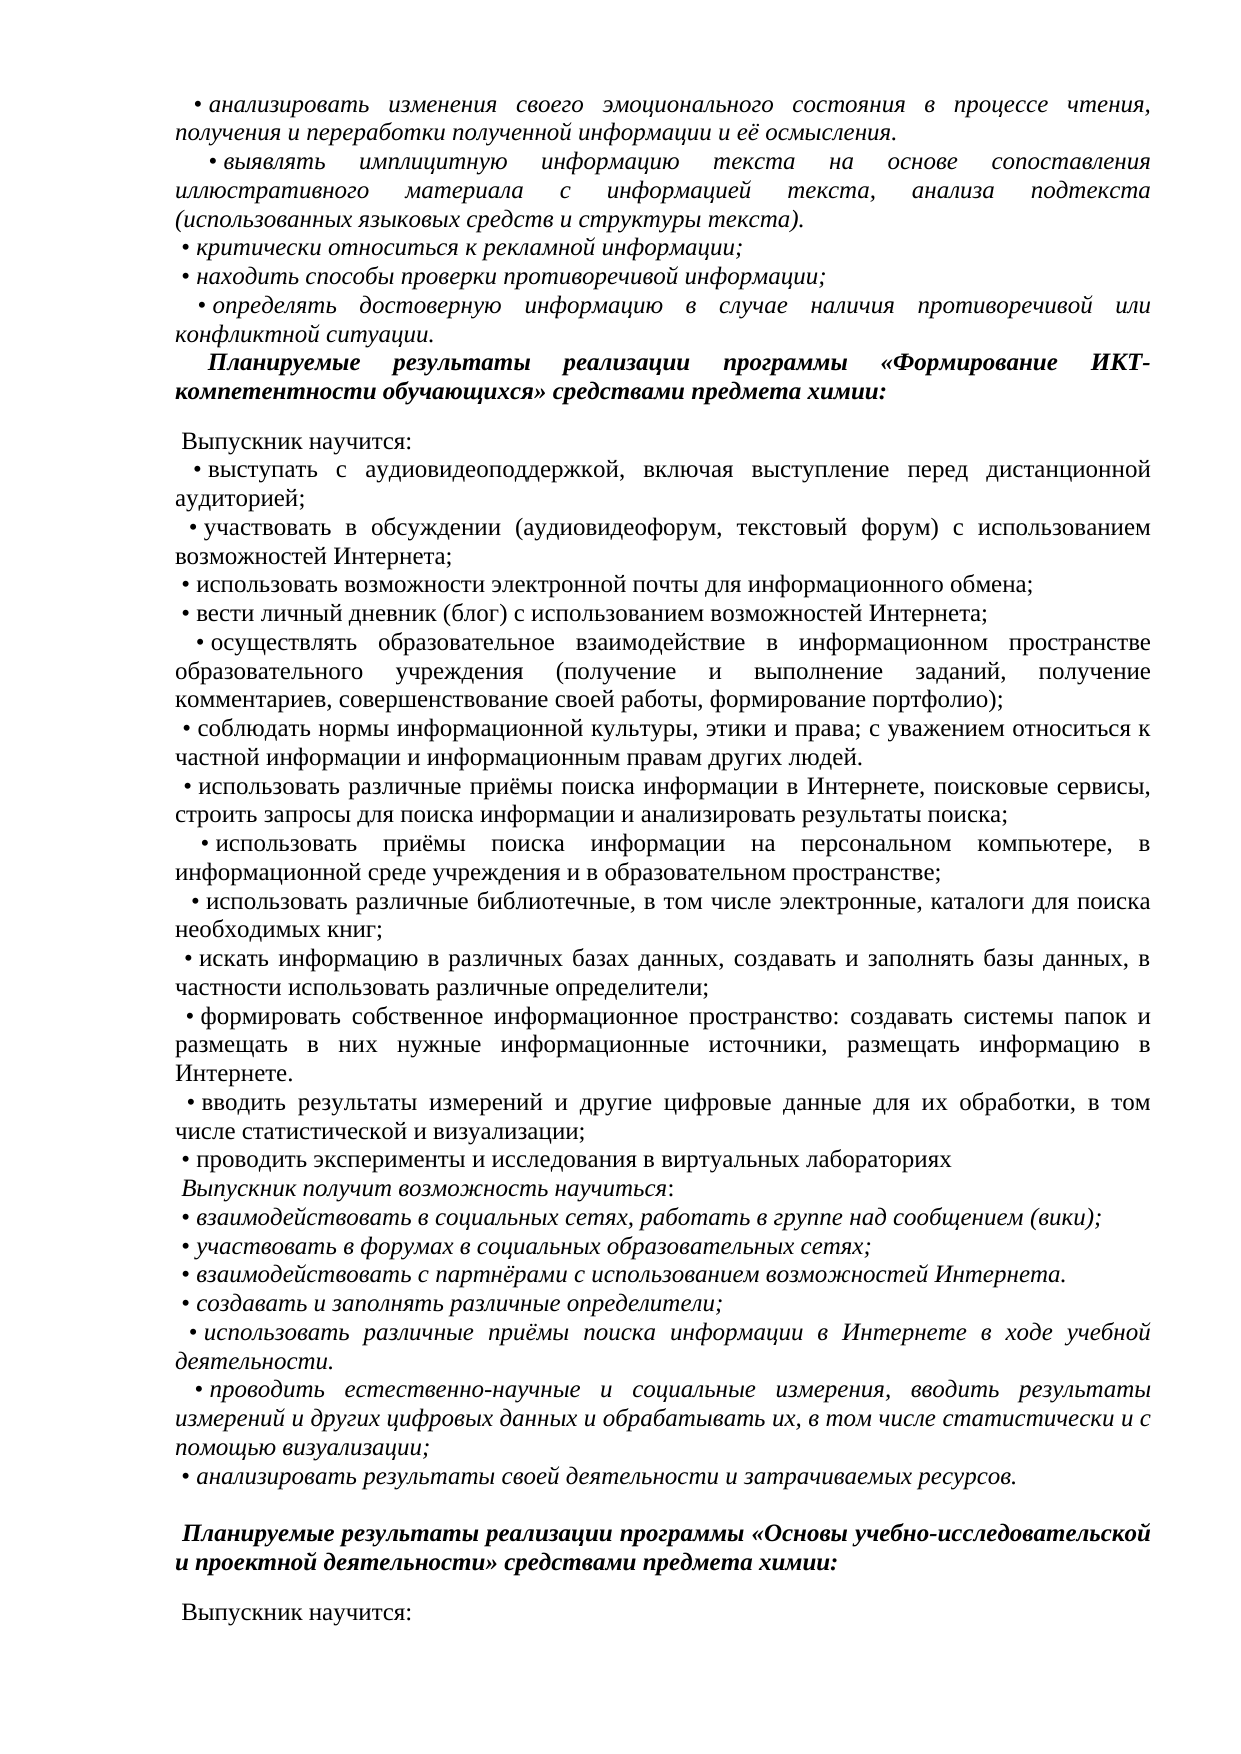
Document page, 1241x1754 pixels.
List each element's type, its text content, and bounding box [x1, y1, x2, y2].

text Планируемые результаты реализации программы «Основы учебно-исследовательской и проектной деятельности» средствами предмета химии: [175, 1518, 1152, 1576]
text Выпускник получит возможность научиться: [175, 1173, 1152, 1202]
text • создавать и заполнять различные определители; [175, 1288, 1152, 1317]
text • выявлять имплицитную информацию текста на основе сопоставления иллюстративного материала с информацией текста, анализа подтекста (использованных языковых средств и структуры текста). [175, 146, 1152, 232]
text • выступать с аудиовидеоподдержкой, включая выступление перед дистанционной аудиторией; [175, 454, 1152, 512]
text • определять достоверную информацию в случае наличия противоречивой или конфликтной ситуации. [175, 290, 1152, 347]
text • участвовать в форумах в социальных образовательных сетях; [175, 1231, 1152, 1259]
text • соблюдать нормы информационной культуры, этики и права; с уважением относиться к частной информации и информационным правам других людей. [175, 713, 1152, 771]
text • взаимодействовать в социальных сетях, работать в группе над сообщением (вики); [175, 1202, 1152, 1231]
text • анализировать результаты своей деятельности и затрачиваемых ресурсов. [175, 1461, 1152, 1489]
text • проводить эксперименты и исследования в виртуальных лабораториях [175, 1144, 1152, 1173]
text • проводить естественно-научные и социальные измерения, вводить результаты измерений и других цифровых данных и обрабатывать их, в том числе статистически и с помощью визуализации; [175, 1374, 1152, 1461]
text • использовать приёмы поиска информации на персональном компьютере, в информационной среде учреждения и в образовательном пространстве; [175, 828, 1152, 886]
text • участвовать в обсуждении (аудиовидеофорум, текстовый форум) с использованием возможностей Интернета; [175, 512, 1152, 569]
text • вводить результаты измерений и другие цифровые данные для их обработки, в том числе статистической и визуализации; [175, 1087, 1152, 1144]
text • взаимодействовать с партнёрами с использованием возможностей Интернета. [175, 1259, 1152, 1288]
text • искать информацию в различных базах данных, создавать и заполнять базы данных, в частности использовать различные определители; [175, 943, 1152, 1001]
text • осуществлять образовательное взаимодействие в информационном пространстве образовательного учреждения (получение и выполнение заданий, получение комментариев, совершенствование своей работы, формирование портфолио); [175, 627, 1152, 713]
text Планируемые результаты реализации программы «Формирование ИКТ-компетентности обучающихся» средствами предмета химии: [175, 347, 1152, 405]
text • использовать возможности электронной почты для информационного обмена; [175, 569, 1152, 598]
text • находить способы проверки противоречивой информации; [175, 261, 1152, 290]
text Выпускник научится: [175, 1597, 1152, 1625]
text • формировать собственное информационное пространство: создавать системы папок и размещать в них нужные информационные источники, размещать информацию в Интернете. [175, 1001, 1152, 1087]
text • использовать различные библиотечные, в том числе электронные, каталоги для поиска необходимых книг; [175, 886, 1152, 943]
text • анализировать изменения своего эмоционального состояния в процессе чтения, получения и переработки полученной информации и её осмысления. [175, 89, 1152, 146]
text • критически относиться к рекламной информации; [175, 232, 1152, 261]
text • вести личный дневник (блог) с использованием возможностей Интернета; [175, 598, 1152, 627]
text Выпускник научится: [175, 426, 1152, 454]
text • использовать различные приёмы поиска информации в Интернете в ходе учебной деятельности. [175, 1317, 1152, 1374]
text • использовать различные приёмы поиска информации в Интернете, поисковые сервисы, строить запросы для поиска информации и анализировать результаты поиска; [175, 771, 1152, 828]
